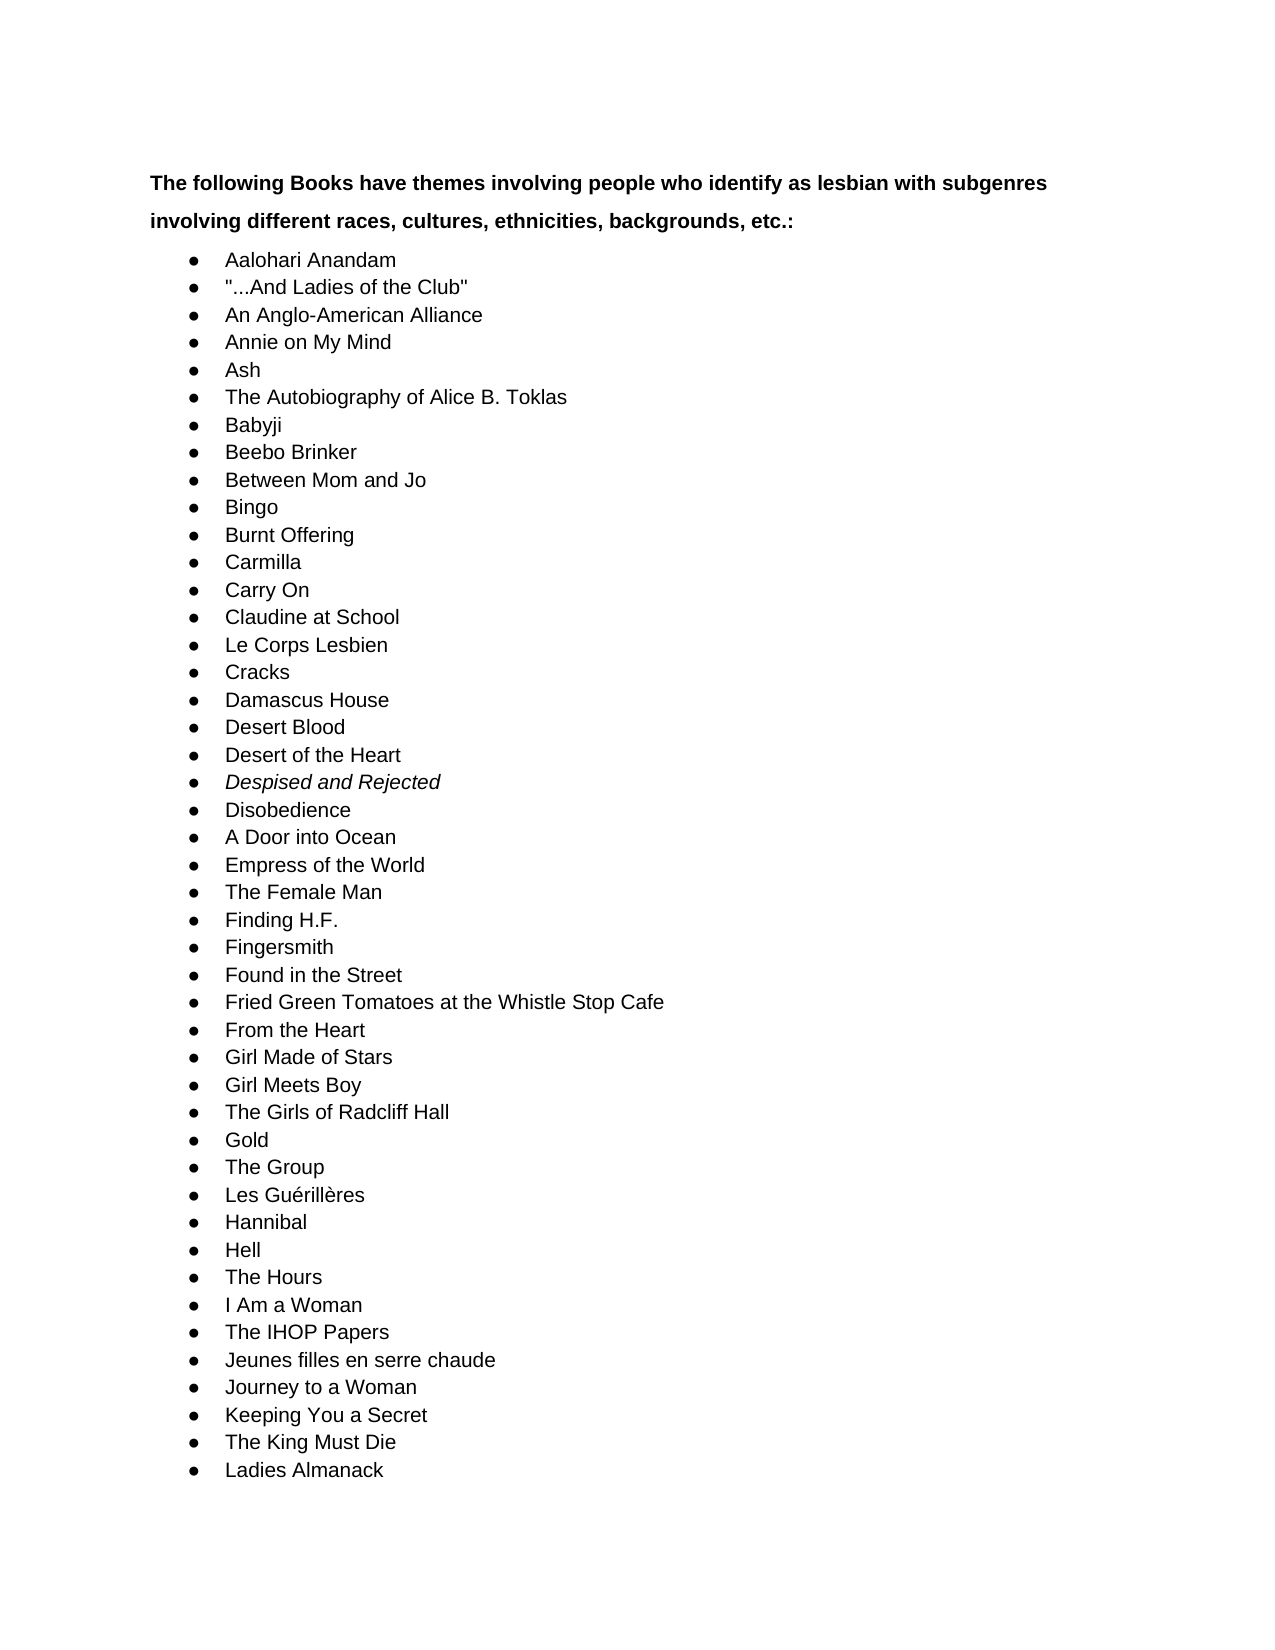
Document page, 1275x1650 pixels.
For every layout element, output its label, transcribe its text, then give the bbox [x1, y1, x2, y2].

list Ash [187, 357, 1125, 381]
list Girl Made of Stars [187, 1045, 1125, 1069]
list Disobedience [187, 797, 1125, 821]
list Carry On [187, 577, 1125, 601]
list The Group [187, 1155, 1125, 1179]
list Burnt Offering [187, 522, 1125, 546]
list Les Guérillères [187, 1182, 1125, 1206]
list Journey to a Woman [187, 1375, 1125, 1399]
list Despised and Rejected [187, 770, 1125, 794]
list The Female Man [187, 880, 1125, 904]
list Jeunes filles en serre chaude [187, 1347, 1125, 1371]
list Hell [187, 1237, 1125, 1261]
list Annie on My Mind [187, 330, 1125, 354]
list Fried Green Tomatoes at the Whistle Stop Cafe [187, 990, 1125, 1014]
subtitle The following Books have themes involving people who identify as lesbian with subgenres involving different races, cultures, ethnicities, backgrounds, etc.: [150, 158, 1125, 233]
list The IHOP Papers [187, 1320, 1125, 1344]
list The Girls of Radcliff Hall [187, 1100, 1125, 1124]
list Le Corps Lesbien [187, 632, 1125, 656]
list Keeping You a Secret [187, 1402, 1125, 1426]
list An Anglo-American Alliance [187, 302, 1125, 326]
list "...And Ladies of the Club" [187, 275, 1125, 299]
list The King Must Die [187, 1430, 1125, 1454]
list I Am a Woman [187, 1292, 1125, 1316]
list Empress of the World [187, 852, 1125, 876]
list Fingersmith [187, 935, 1125, 959]
list Damascus House [187, 687, 1125, 711]
list Girl Meets Boy [187, 1072, 1125, 1096]
list The Autobiography of Alice B. Toklas [187, 385, 1125, 409]
list Babyji [187, 412, 1125, 436]
list Beebo Brinker [187, 440, 1125, 464]
list The Hours [187, 1265, 1125, 1289]
list Between Mom and Jo [187, 467, 1125, 491]
list Desert Blood [187, 715, 1125, 739]
list Hannibal [187, 1210, 1125, 1234]
list Cracks [187, 660, 1125, 684]
list Carmilla [187, 550, 1125, 574]
list Gold [187, 1127, 1125, 1151]
list Ladies Almanack [187, 1457, 1125, 1481]
list Bingo [187, 495, 1125, 519]
list Claudine at School [187, 605, 1125, 629]
list Aalohari Anandam [187, 247, 1125, 271]
list Desert of the Heart [187, 742, 1125, 766]
list A Door into Ocean [187, 825, 1125, 849]
list Found in the Street [187, 962, 1125, 986]
list From the Heart [187, 1017, 1125, 1041]
list Finding H.F. [187, 907, 1125, 931]
